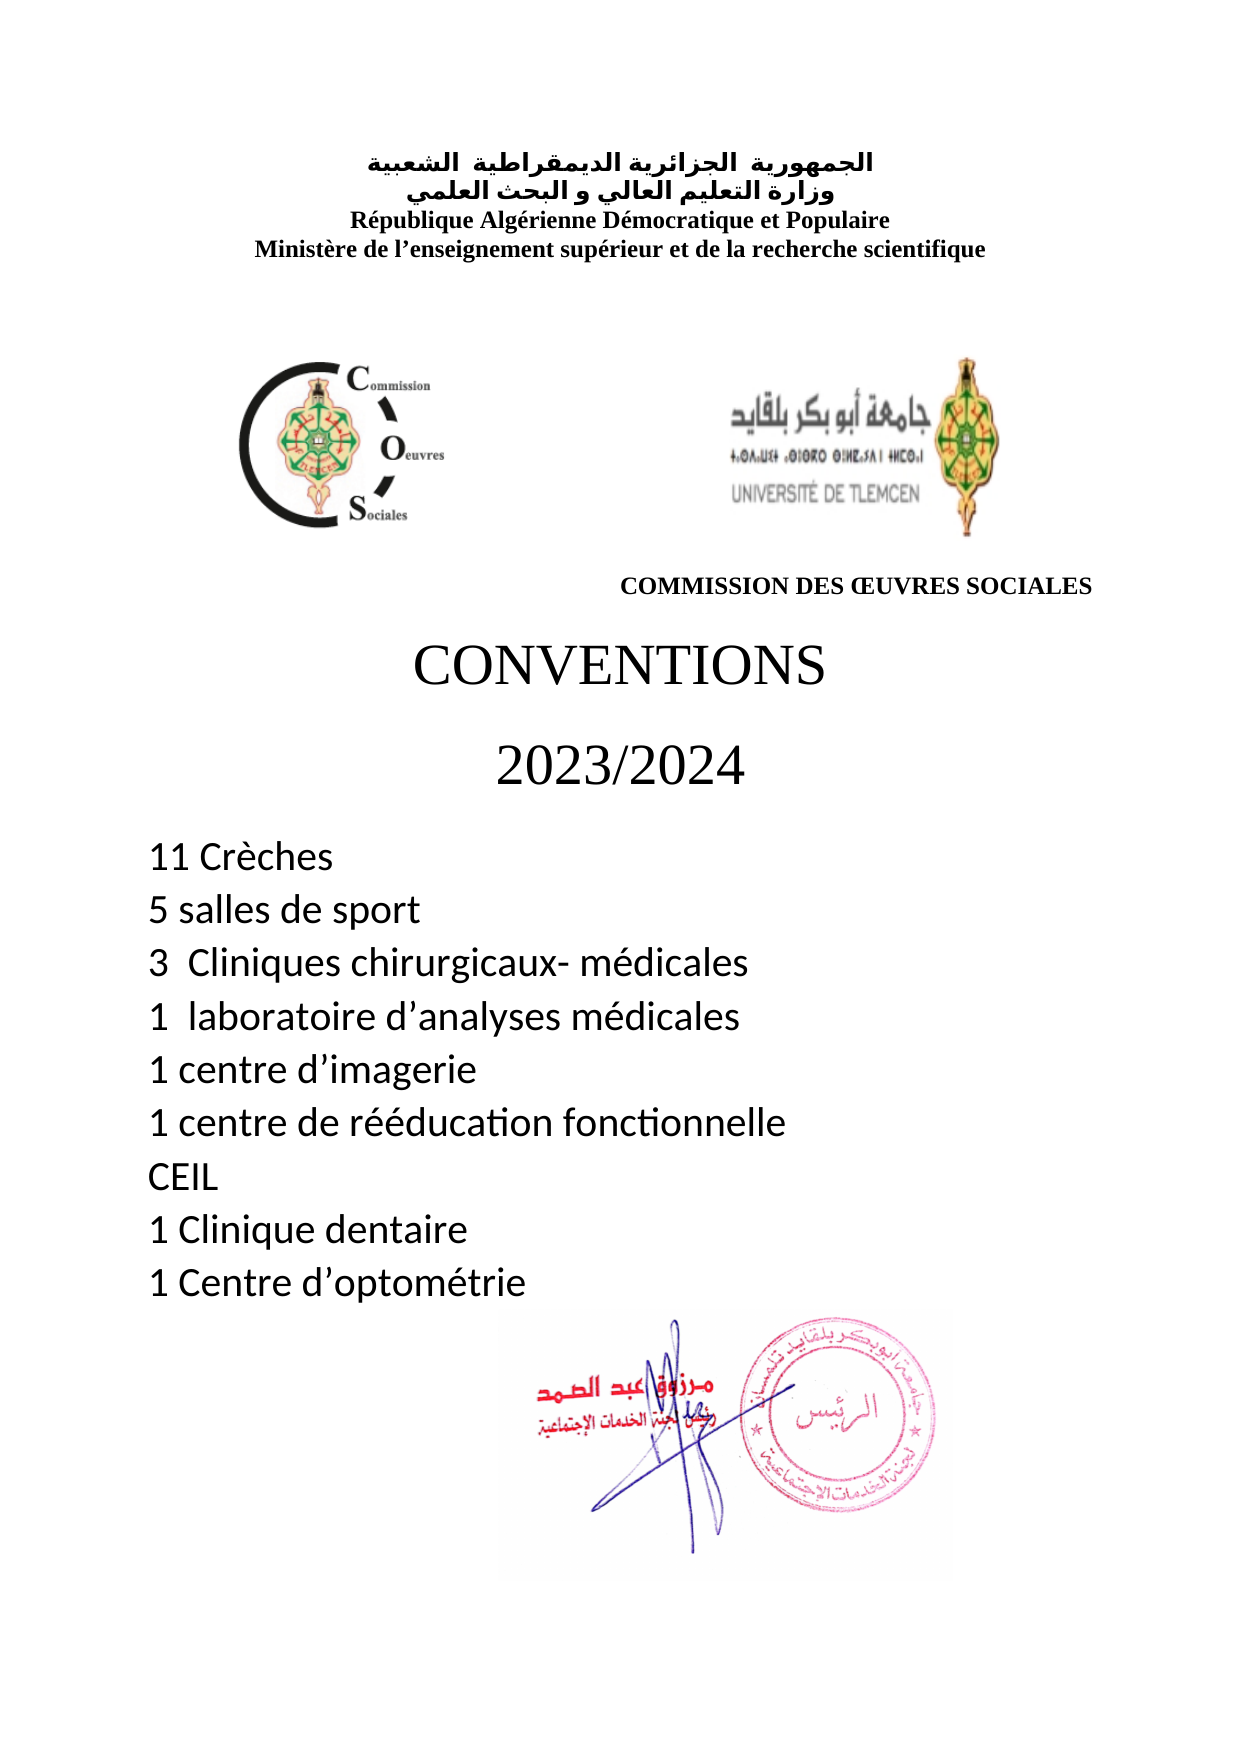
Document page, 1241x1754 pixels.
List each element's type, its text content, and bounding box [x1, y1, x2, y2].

text CONVENTIONS [148, 630, 1093, 697]
text 2023/2024 [148, 730, 1093, 797]
text Ministère de l’enseignement supérieur et de la recherche scientifique [148, 234, 1093, 263]
text COMMISSION DES ŒUVRES SOCIALES [148, 571, 1093, 600]
text 11 Crèches 5 salles de sport 3 Cliniques chirurgicaux- médicales 1 laboratoire d’analyses médicales 1 centre d’imagerie 1 centre de rééducation fonctionnelle CEIL 1 Clinique dentaire 1 Centre d’optométrie [148, 829, 1093, 1587]
text الجمهورية الجزائرية الديمقراطية الشعبية [148, 148, 1093, 176]
text وزارة التعليم العالي و البحث العلمي [148, 176, 1093, 205]
picture [728, 354, 1001, 541]
picture [499, 1310, 953, 1581]
text République Algérienne Démocratique et Populaire [148, 205, 1093, 234]
